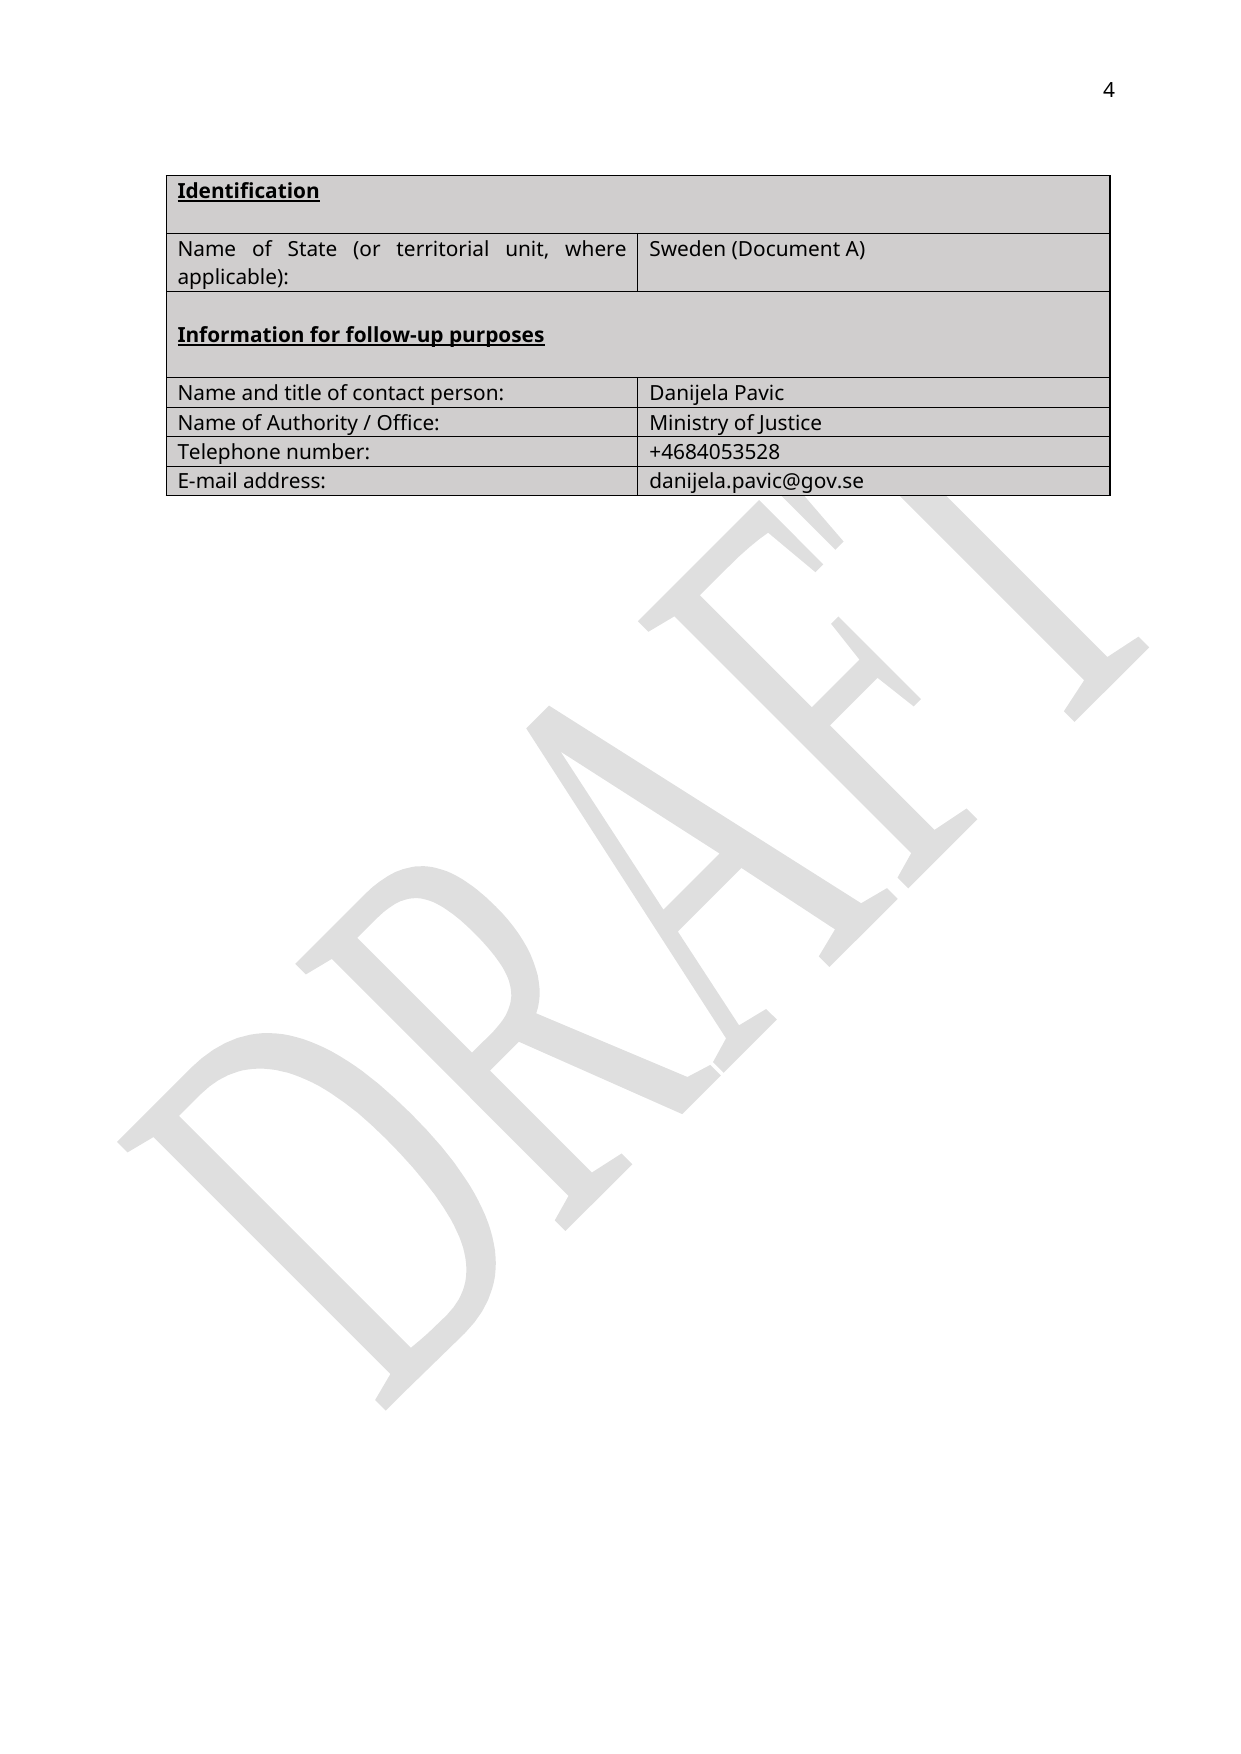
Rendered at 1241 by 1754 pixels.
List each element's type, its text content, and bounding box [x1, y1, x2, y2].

table_cell Sweden (Document A) [638, 234, 1109, 291]
table_cell Name of State (or territorial unit, where applicable): [167, 234, 637, 291]
table_cell Name and title of contact person: [167, 378, 637, 407]
table_cell Danijela Pavic [638, 378, 1109, 407]
table_cell E-mail address: [167, 467, 637, 495]
table_cell Name of Authority / Office: [167, 408, 637, 436]
table_cell danijela.pavic@gov.se [638, 467, 1109, 495]
table_cell +4684053528 [638, 437, 1109, 466]
table_cell Ministry of Justice [638, 408, 1109, 436]
table_header Identification [167, 176, 1109, 233]
table_cell Telephone number: [167, 437, 637, 466]
table_cell Information for follow-up purposes [167, 292, 1109, 377]
